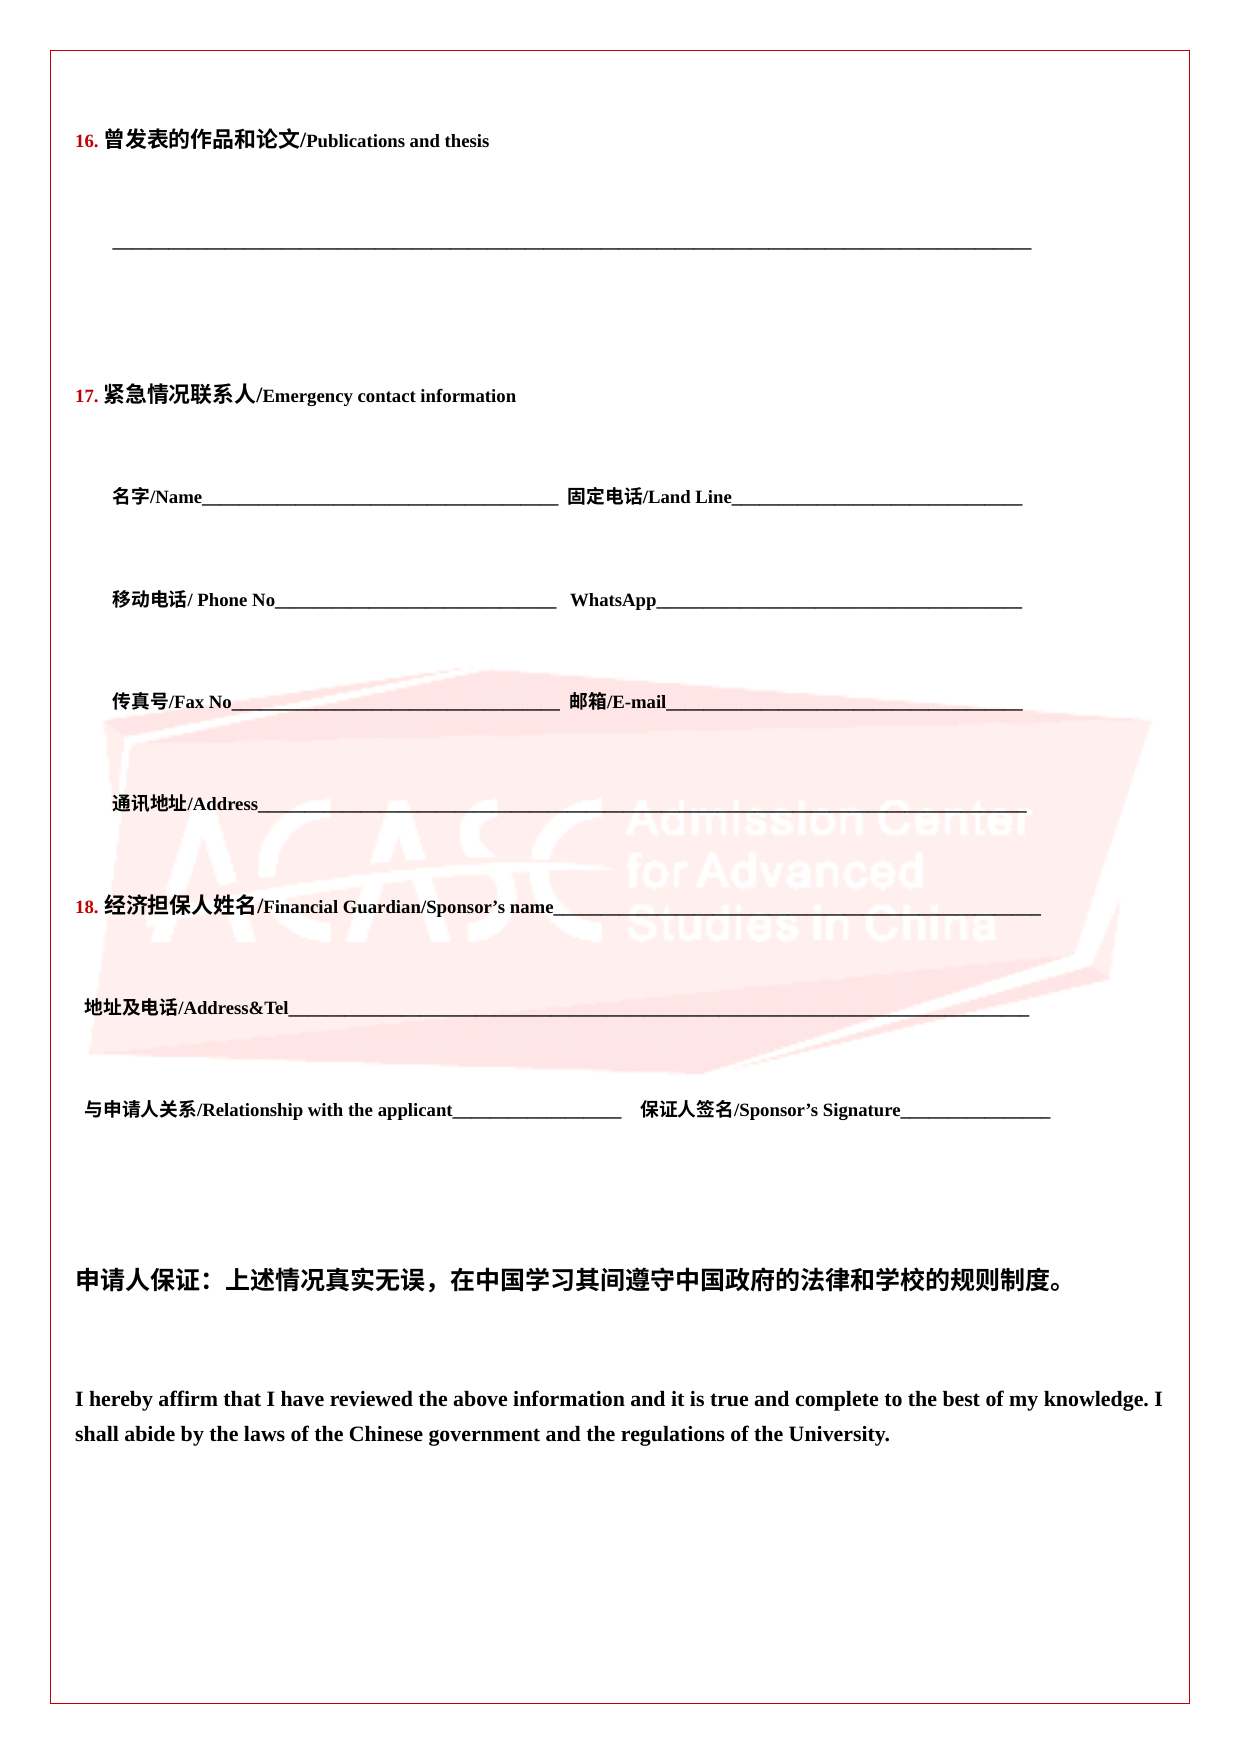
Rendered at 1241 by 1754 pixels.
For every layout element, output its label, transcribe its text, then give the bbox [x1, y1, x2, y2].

text I hereby affirm that I have reviewed the above information and it is true and complete to the best of my knowledge. I shall abide by the laws of the Chinese government and the regulations of the University. [75, 1382, 1165, 1449]
list 紧急情况联系人/Emergency contact information [75, 377, 1165, 409]
text __________________________________________________________________________________________________ [75, 224, 1165, 257]
text 名字/Name______________________________________ 固定电话/Land Line_______________________________ [75, 479, 1165, 512]
text 申请人保证：上述情况真实无误，在中国学习其间遵守中国政府的法律和学校的规则制度。 [75, 1246, 1165, 1311]
text 地址及电话/Address&Tel_______________________________________________________________________________ [75, 990, 1165, 1023]
text 通讯地址/Address__________________________________________________________________________________ [75, 786, 1165, 818]
list 曾发表的作品和论文/Publications and thesis [75, 122, 1165, 154]
list 经济担保人姓名/Financial Guardian/Sponsor’s name____________________________________________________ [75, 888, 1165, 920]
text 传真号/Fax No___________________________________ 邮箱/E-mail______________________________________ [75, 684, 1165, 716]
text 与申请人关系/Relationship with the applicant__________________ 保证人签名/Sponsor’s Signature________________ [75, 1092, 1165, 1125]
text 移动电话/ Phone No______________________________ WhatsApp_______________________________________ [75, 582, 1165, 614]
